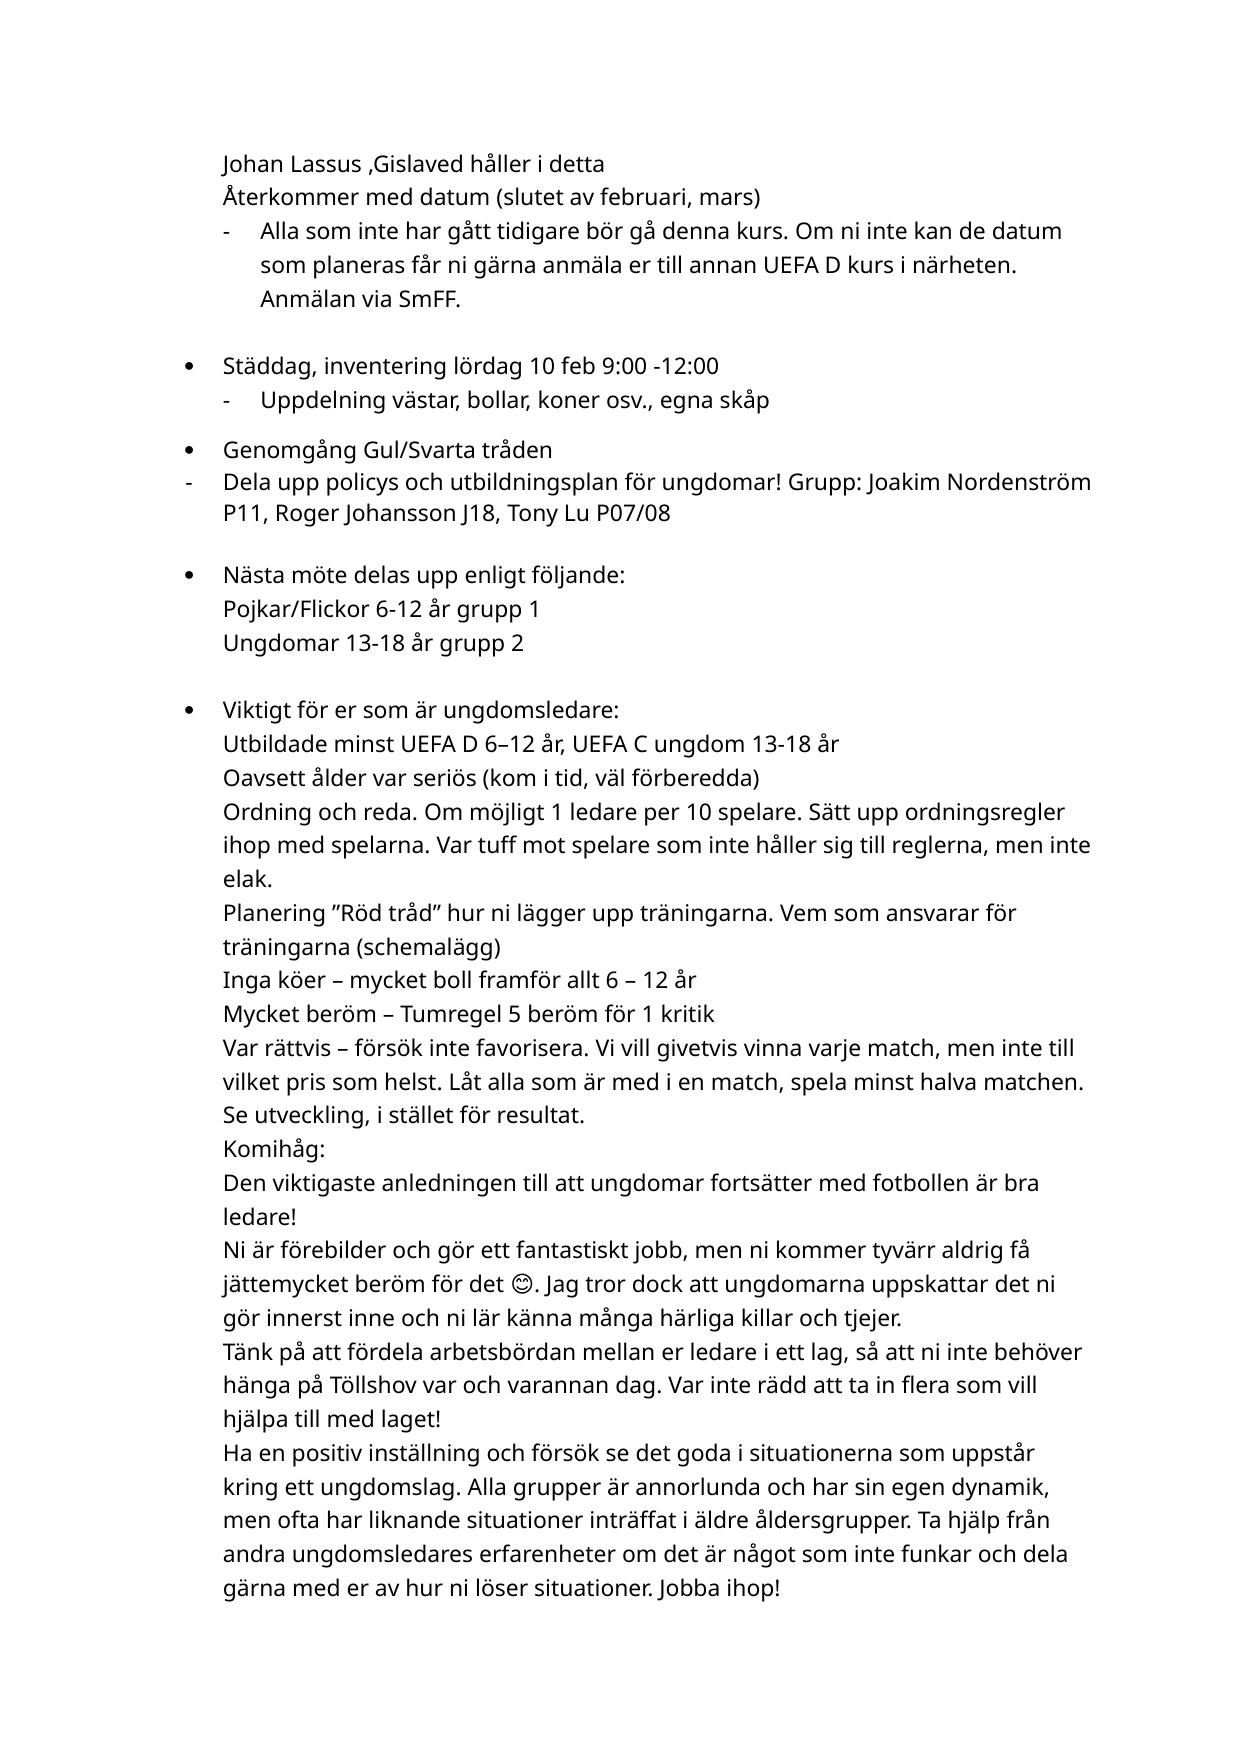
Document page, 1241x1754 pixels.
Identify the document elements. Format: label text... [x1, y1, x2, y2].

list Planering ”Röd tråd” hur ni lägger upp träningarna. Vem som ansvarar för träningarna (schemalägg) [223, 897, 1093, 962]
list Tänk på att fördela arbetsbördan mellan er ledare i ett lag, så att ni inte behöver hänga på Töllshov var och varannan dag. Var inte rädd att ta in flera som vill hjälpa till med laget! [223, 1336, 1093, 1434]
list Alla som inte har gått tidigare bör gå denna kurs. Om ni inte kan de datum som planeras får ni gärna anmäla er till annan UEFA D kurs i närheten. Anmälan via SmFF. [223, 215, 1093, 314]
list Ni är förebilder och gör ett fantastiskt jobb, men ni kommer tyvärr aldrig få jättemycket beröm för det . Jag tror dock att ungdomarna uppskattar det ni gör innerst inne och ni lär känna många härliga killar och tjejer. [223, 1234, 1093, 1333]
list Pojkar/Flickor 6-12 år grupp 1 [223, 593, 1093, 624]
list Uppdelning västar, bollar, koner osv., egna skåp [223, 384, 1093, 415]
list Ungdomar 13-18 år grupp 2 [223, 627, 1093, 658]
list Genomgång Gul/Svarta tråden [185, 434, 1093, 466]
list Johan Lassus ,Gislaved håller i detta [223, 148, 1093, 179]
list Utbildade minst UEFA D 6–12 år, UEFA C ungdom 13-18 år [223, 728, 1093, 759]
list Den viktigaste anledningen till att ungdomar fortsätter med fotbollen är bra ledare! [223, 1167, 1093, 1232]
list Dela upp policys och utbildningsplan för ungdomar! Grupp: Joakim Nordenström P11, Roger Johansson J18, Tony Lu P07/08 [185, 466, 1093, 528]
list Viktigt för er som är ungdomsledare: [185, 694, 1093, 726]
list Återkommer med datum (slutet av februari, mars) [223, 181, 1093, 213]
list Ha en positiv inställning och försök se det goda i situationerna som uppstår kring ett ungdomslag. Alla grupper är annorlunda och har sin egen dynamik, men ofta har liknande situationer inträffat i äldre åldersgrupper. Ta hjälp från andra ungdomsledares erfarenheter om det är något som inte funkar och dela gärna med er av hur ni löser situationer. Jobba ihop! [223, 1437, 1093, 1603]
list Komihåg: [223, 1133, 1093, 1164]
list Oavsett ålder var seriös (kom i tid, väl förberedda) [223, 762, 1093, 793]
list Inga köer – mycket boll framför allt 6 – 12 år [223, 964, 1093, 996]
list Nästa möte delas upp enligt följande: [185, 559, 1093, 591]
list Ordning och reda. Om möjligt 1 ledare per 10 spelare. Sätt upp ordningsregler ihop med spelarna. Var tuff mot spelare som inte håller sig till reglerna, men inte elak. [223, 796, 1093, 894]
list Var rättvis – försök inte favorisera. Vi vill givetvis vinna varje match, men inte till vilket pris som helst. Låt alla som är med i en match, spela minst halva matchen. Se utveckling, i stället för resultat. [223, 1032, 1093, 1131]
list Städdag, inventering lördag 10 feb 9:00 -12:00 [185, 350, 1093, 381]
list Mycket beröm – Tumregel 5 beröm för 1 kritik [223, 998, 1093, 1029]
